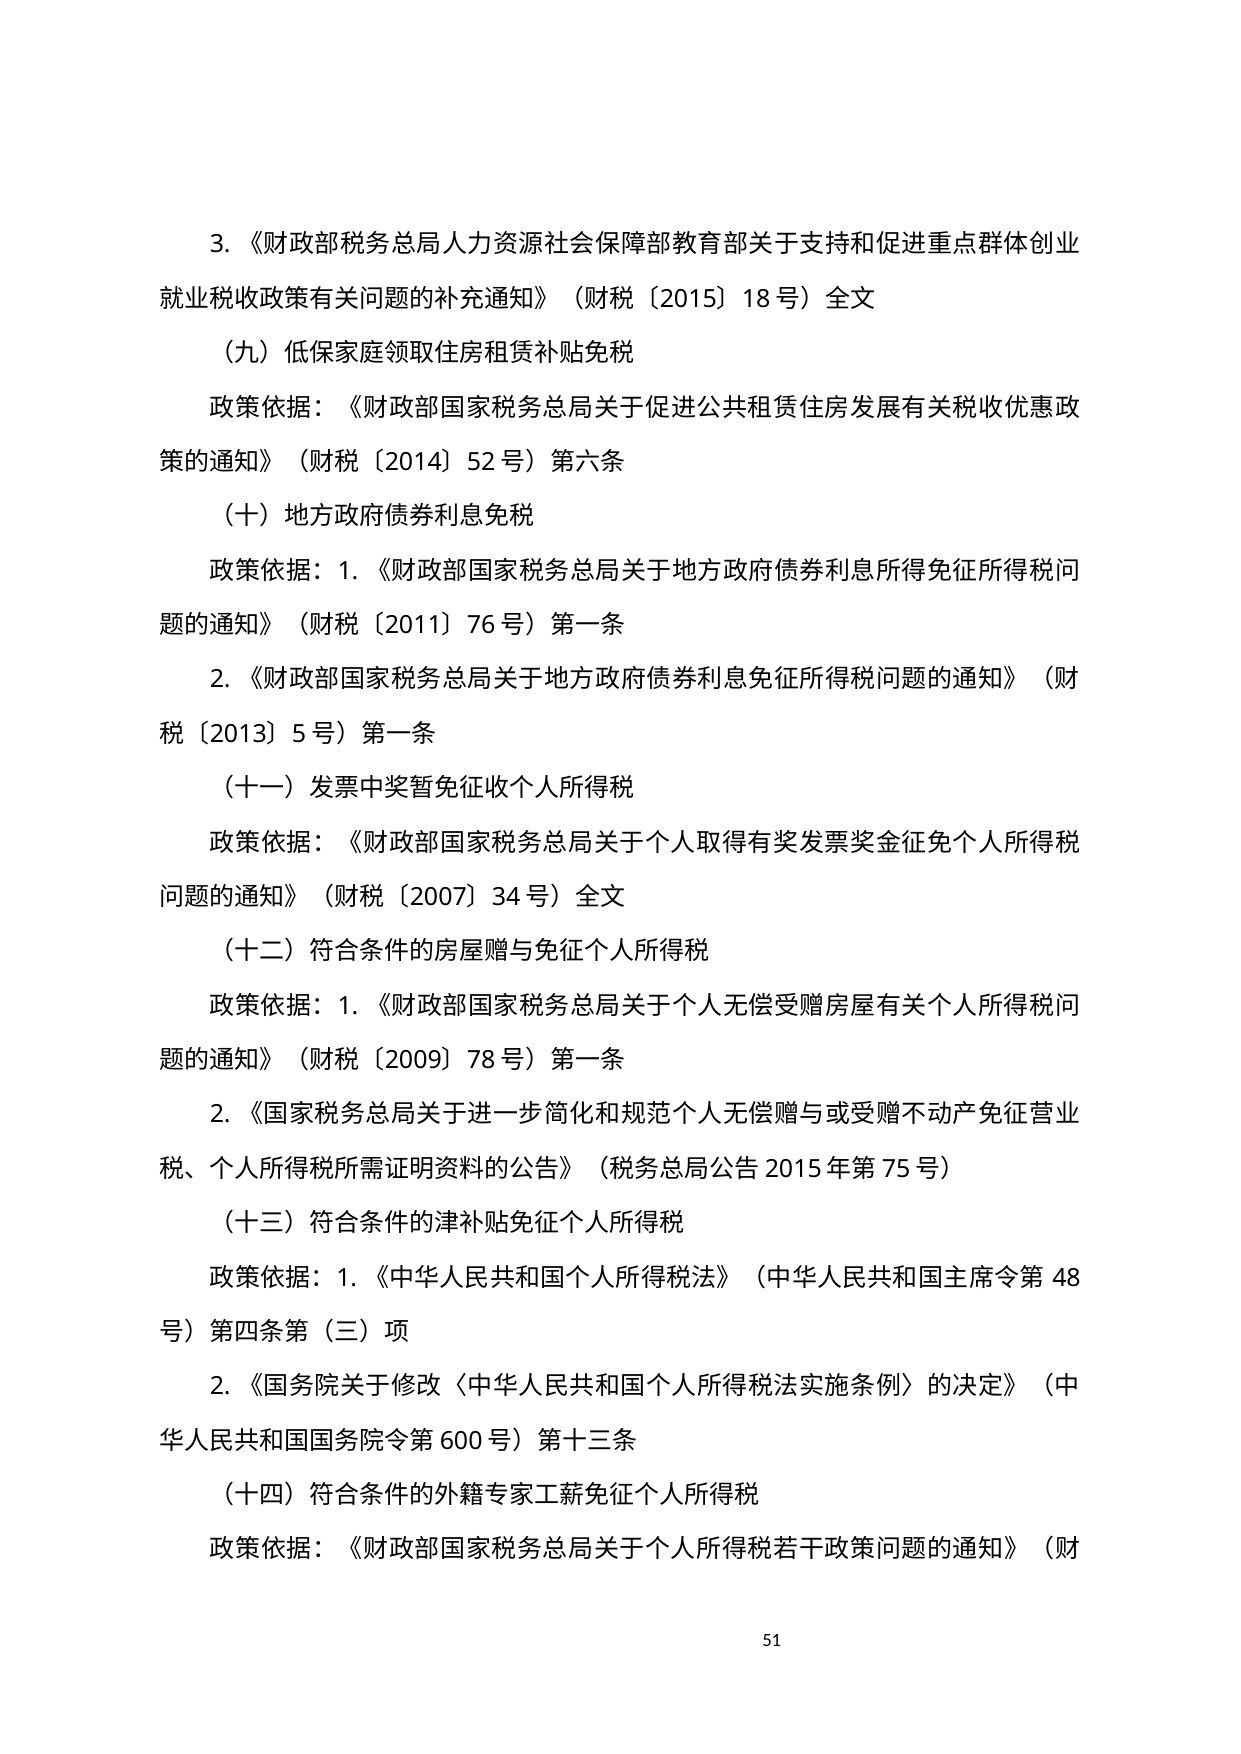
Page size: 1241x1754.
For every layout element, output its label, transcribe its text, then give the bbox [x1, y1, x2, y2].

text 2. 《国务院关于修改〈中华人民共和国个人所得税法实施条例〉的决定》（中华人民共和国国务院令第600号）第十三条 [159, 1366, 1081, 1456]
text 政策依据：1. 《中华人民共和国个人所得税法》（中华人民共和国主席令第48号）第四条第（三）项 [159, 1257, 1081, 1348]
text 2. 《国家税务总局关于进一步简化和规范个人无偿赠与或受赠不动产免征营业税、个人所得税所需证明资料的公告》（税务总局公告2015年第75号） [159, 1094, 1081, 1184]
text 政策依据：1. 《财政部国家税务总局关于地方政府债券利息所得免征所得税问题的通知》（财税〔2011〕76号）第一条 [159, 550, 1081, 641]
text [159, 1529, 1081, 1565]
text （十二）符合条件的房屋赠与免征个人所得税 [159, 931, 1081, 967]
text （九）低保家庭领取住房租赁补贴免税 [159, 333, 1081, 369]
text 政策依据：《财政部国家税务总局关于促进公共租赁住房发展有关税收优惠政策的通知》（财税〔2014〕52号）第六条 [159, 387, 1081, 478]
text 3. 《财政部税务总局人力资源社会保障部教育部关于支持和促进重点群体创业就业税收政策有关问题的补充通知》（财税〔2015〕18号）全文 [159, 224, 1081, 314]
text （十一）发票中奖暂免征收个人所得税 [159, 768, 1081, 804]
text （十四）符合条件的外籍专家工薪免征个人所得税 [159, 1474, 1081, 1511]
text 2. 《财政部国家税务总局关于地方政府债券利息免征所得税问题的通知》（财税〔2013〕5号）第一条 [159, 659, 1081, 749]
text 政策依据：《财政部国家税务总局关于个人取得有奖发票奖金征免个人所得税问题的通知》（财税〔2007〕34号）全文 [159, 822, 1081, 913]
text （十）地方政府债券利息免税 [159, 496, 1081, 532]
text （十三）符合条件的津补贴免征个人所得税 [159, 1203, 1081, 1239]
text 政策依据：1. 《财政部国家税务总局关于个人无偿受赠房屋有关个人所得税问题的通知》（财税〔2009〕78号）第一条 [159, 985, 1081, 1076]
